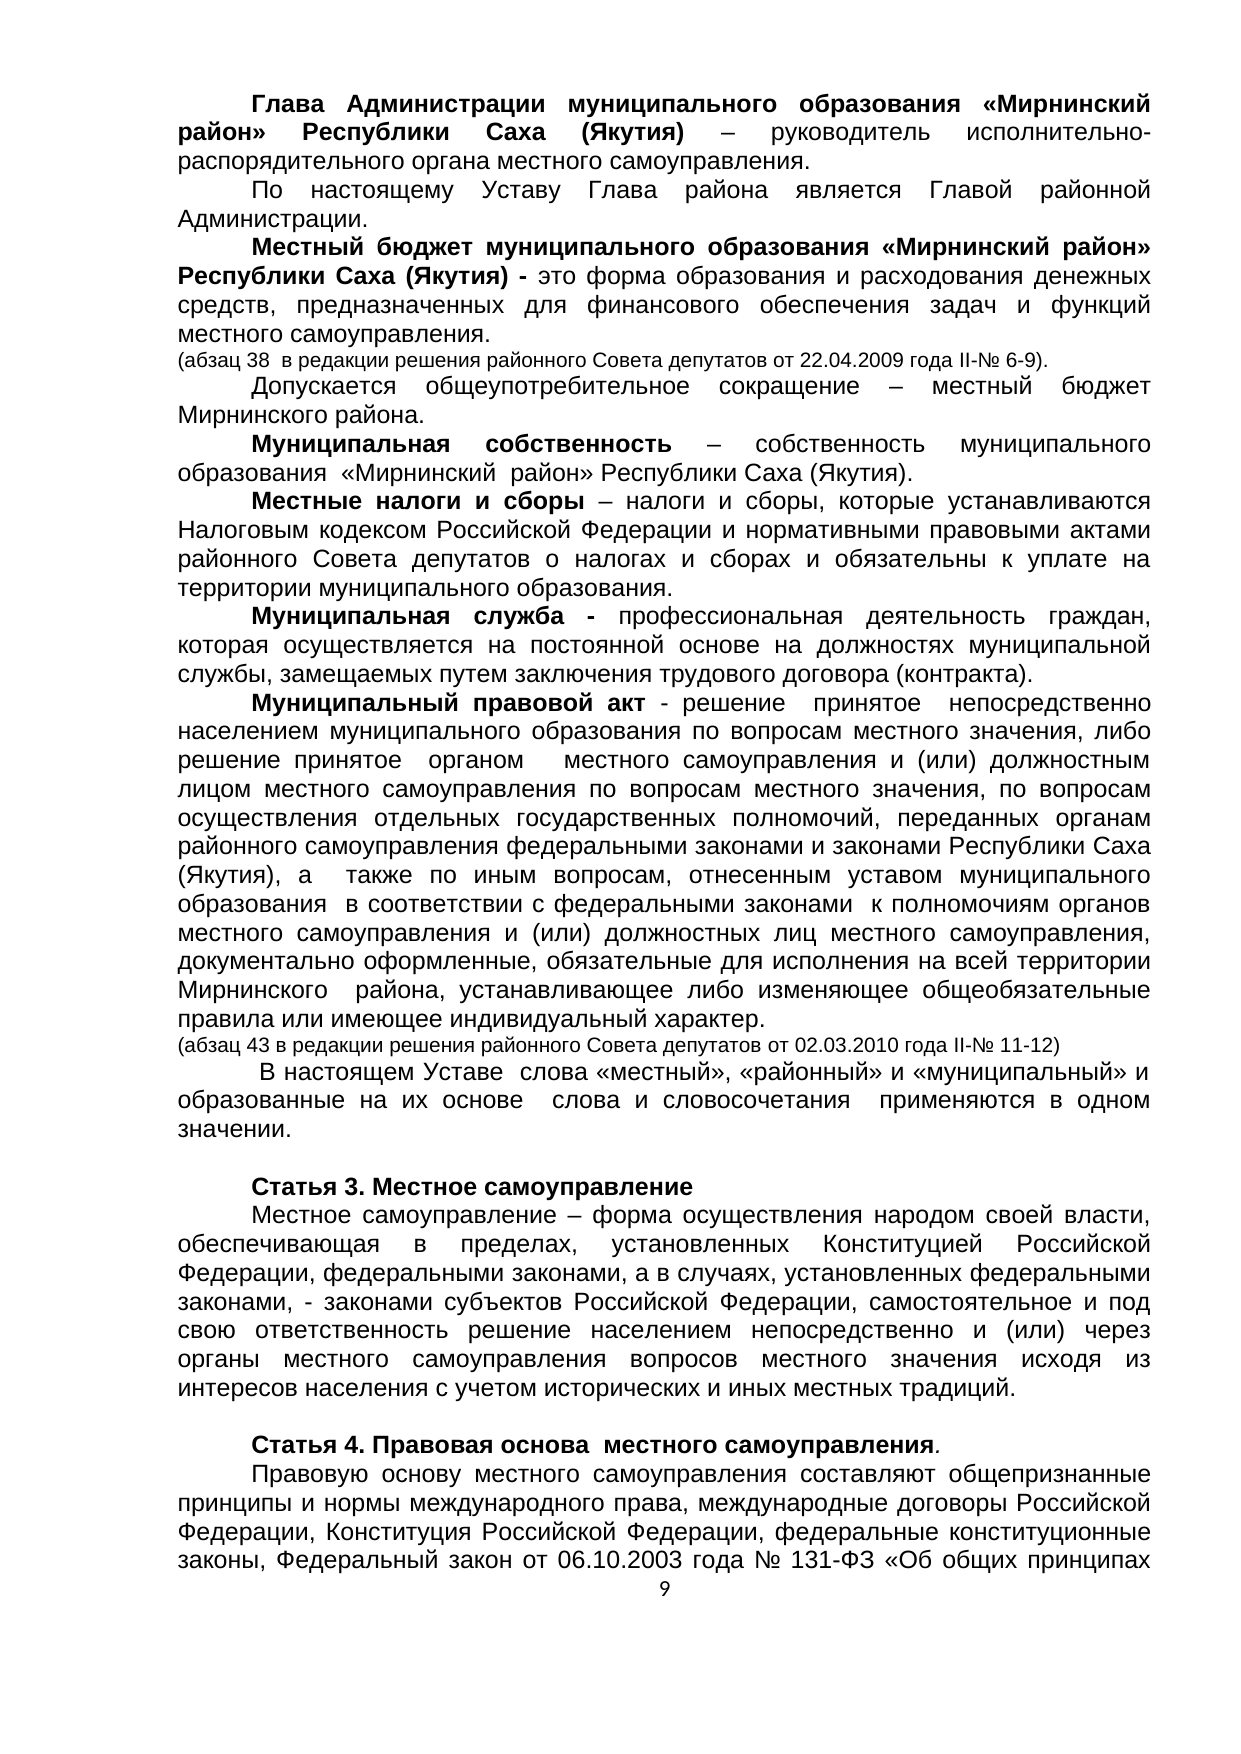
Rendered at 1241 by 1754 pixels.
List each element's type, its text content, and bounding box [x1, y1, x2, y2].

text (абзац 43 в редакции решения районного Совета депутатов от 02.03.2010 года II-№ 11-12) [177, 1033, 1152, 1057]
text По настоящему Уставу Глава района является Главой районной Администрации. [177, 175, 1152, 232]
text Статья 4. Правовая основа местного самоуправления. [177, 1430, 1152, 1459]
text Глава Администрации муниципального образования «Мирнинский район» Республики Саха (Якутия) – руководитель исполнительно-распорядительного органа местного самоуправления. [177, 89, 1152, 175]
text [177, 1459, 1152, 1574]
text Местные налоги и сборы – налоги и сборы, которые устанавливаются Налоговым кодексом Российской Федерации и нормативными правовыми актами районного Совета депутатов о налогах и сборах и обязательны к уплате на территории муниципального образования. [177, 486, 1152, 601]
text Муниципальная служба - профессиональная деятельность граждан, которая осуществляется на постоянной основе на должностях муниципальной службы, замещаемых путем заключения трудового договора (контракта). [177, 601, 1152, 688]
text В настоящем Уставе слова «местный», «районный» и «муниципальный» и образованные на их основе слова и словосочетания применяются в одном значении. [177, 1057, 1152, 1143]
text Муниципальная собственность – собственность муниципального образования «Мирнинский район» Республики Саха (Якутия). [177, 429, 1152, 486]
text Статья 3. Местное самоуправление [177, 1172, 1152, 1200]
text Местное самоуправление – форма осуществления народом своей власти, обеспечивающая в пределах, установленных Конституцией Российской Федерации, федеральными законами, а в случаях, установленных федеральными законами, - законами субъектов Российской Федерации, самостоятельное и под свою ответственность решение населением непосредственно и (или) через органы местного самоуправления вопросов местного значения исходя из интересов населения с учетом исторических и иных местных традиций. [177, 1200, 1152, 1402]
text Муниципальный правовой акт - решение принятое непосредственно населением муниципального образования по вопросам местного значения, либо решение принятое органом местного самоуправления и (или) должностным лицом местного самоуправления по вопросам местного значения, по вопросам осуществления отдельных государственных полномочий, переданных органам районного самоуправления федеральными законами и законами Республики Саха (Якутия), а также по иным вопросам, отнесенным уставом муниципального образования в соответствии с федеральными законами к полномочиям органов местного самоуправления и (или) должностных лиц местного самоуправления, документально оформленные, обязательные для исполнения на всей территории Мирнинского района, устанавливающее либо изменяющее общеобязательные правила или имеющее индивидуальный характер. [177, 688, 1152, 1033]
text Местный бюджет муниципального образования «Мирнинский район» Республики Саха (Якутия) - это форма образования и расходования денежных средств, предназначенных для финансового обеспечения задач и функций местного самоуправления. [177, 232, 1152, 347]
text Допускается общеупотребительное сокращение – местный бюджет Мирнинского района. [177, 371, 1152, 429]
text (абзац 38 в редакции решения районного Совета депутатов от 22.04.2009 года II-№ 6-9). [177, 347, 1152, 371]
